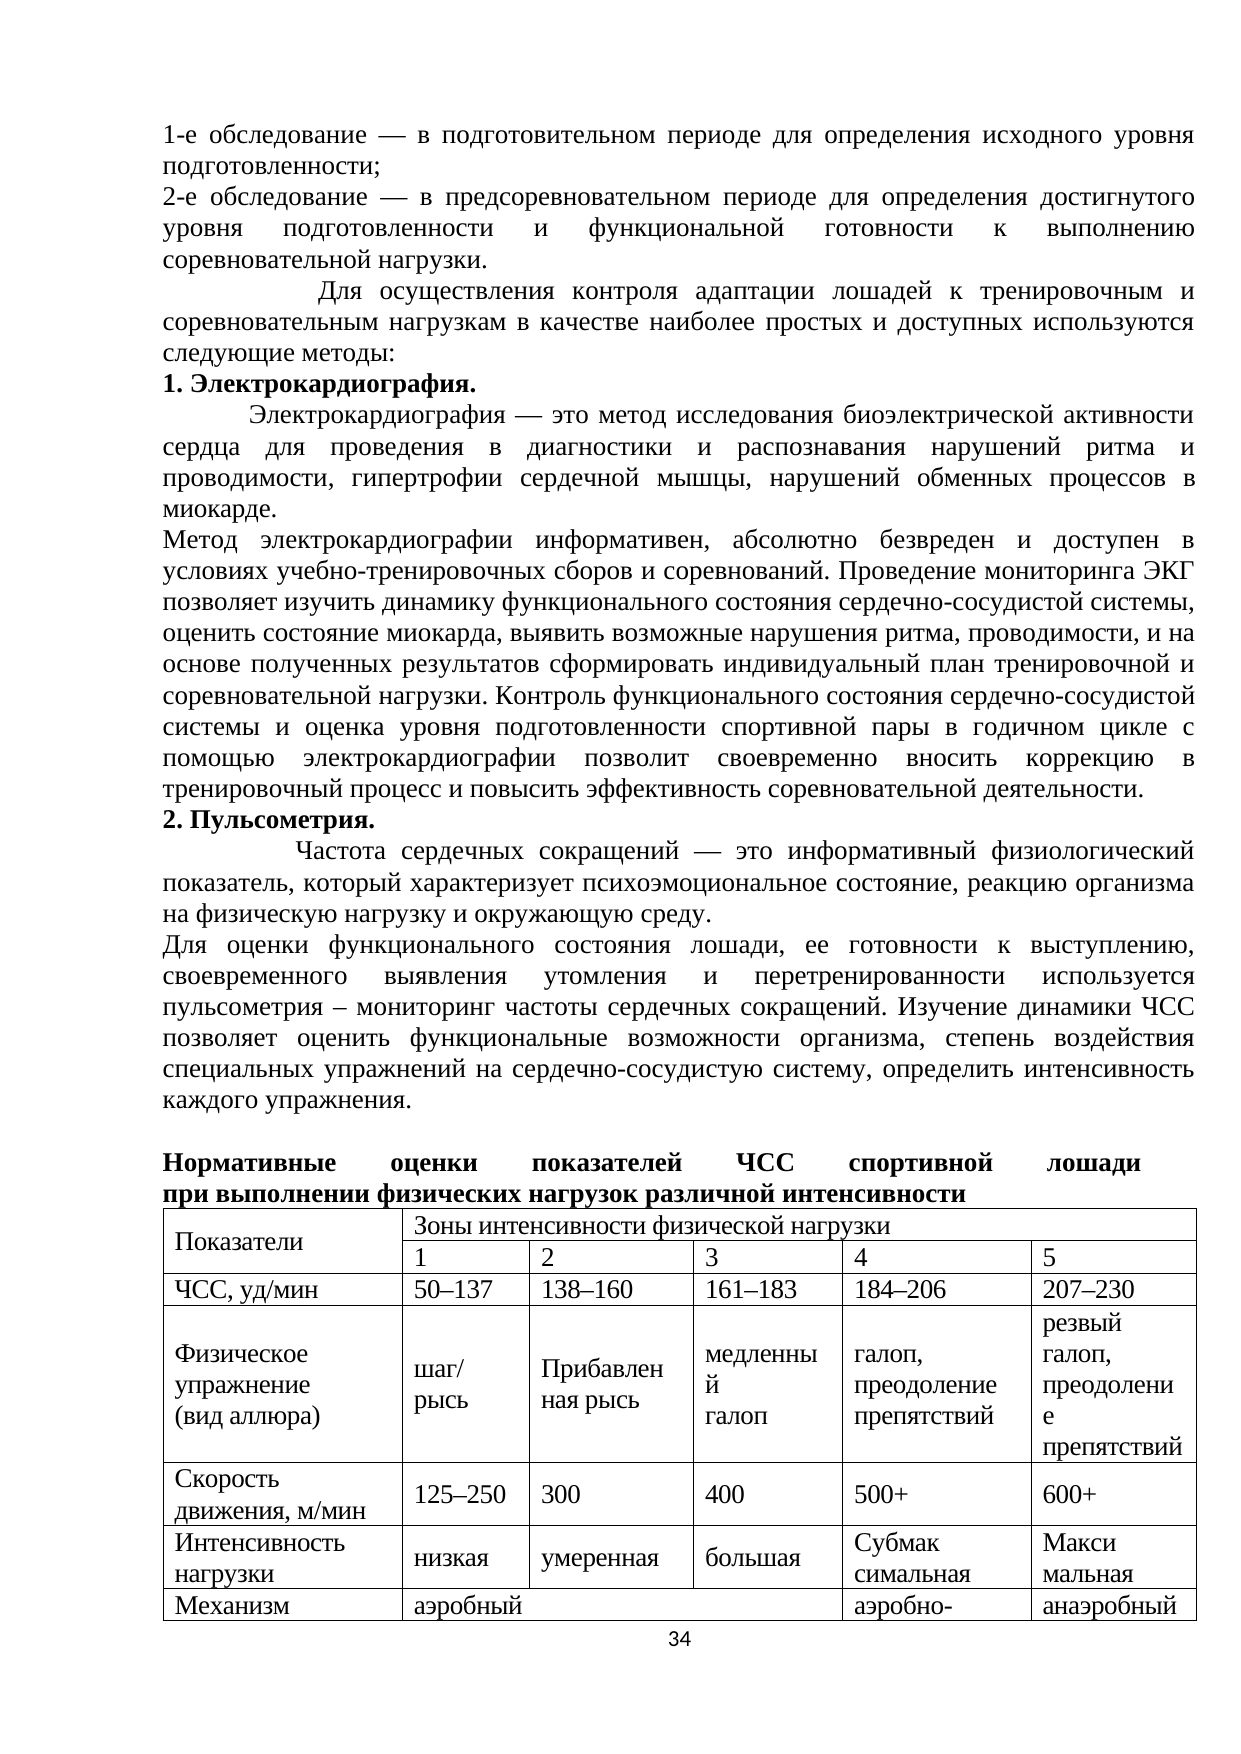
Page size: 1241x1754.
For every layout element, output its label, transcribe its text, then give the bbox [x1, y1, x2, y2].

table_cell 161–183 [694, 1274, 842, 1305]
table_cell умеренная [530, 1526, 693, 1588]
table_cell 500+ [843, 1463, 1031, 1525]
text Нормативные оценки показателей ЧСС спортивной лошади при выполнении физических нагрузок различной интенсивности [162, 1146, 1196, 1208]
table_cell 2 [530, 1241, 693, 1273]
table_header Зоны интенсивности физической нагрузки [403, 1209, 1196, 1240]
text 1-е обследование — в подготовительном периоде для определения исходного уровня подготовленности; [162, 118, 1196, 180]
table_cell большая [694, 1526, 842, 1588]
table_cell 125–250 [403, 1463, 529, 1525]
table_cell ЧСС, уд/мин [164, 1274, 402, 1305]
table_cell резвый галоп, преодоление препятствий [1032, 1306, 1196, 1462]
text Электрокардиография — это метод исследования биоэлектрической активности сердца для проведения в диагностики и распознавания нарушений ритма и проводимости, гипертрофии сердечной мышцы, нарушений обменных процессов в миокарде. [162, 398, 1196, 523]
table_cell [164, 1589, 402, 1620]
text Частота сердечных сокращений — это информативный физиологический показатель, который характеризует психоэмоциональное состояние, реакцию организма на физическую нагрузку и окружающую среду. [162, 834, 1196, 928]
table_cell Субмак симальная [843, 1526, 1031, 1588]
text Для осуществления контроля адаптации лошадей к тренировочным и соревновательным нагрузкам в качестве наиболее простых и доступных используются следующие методы: [162, 274, 1196, 367]
table_cell шаг/рысь [403, 1306, 529, 1462]
table_cell 300 [530, 1463, 693, 1525]
table_cell 400 [694, 1463, 842, 1525]
table_cell 3 [694, 1241, 842, 1273]
table_cell 5 [1032, 1241, 1196, 1273]
table_cell анаэробный [1032, 1589, 1196, 1620]
table_cell аэробный [403, 1589, 842, 1620]
table_cell Скорость движения, м/мин [164, 1463, 402, 1525]
text Метод электрокардиографии информативен, абсолютно безвреден и доступен в условиях учебно-тренировочных сборов и соревнований. Проведение мониторинга ЭКГ позволяет изучить динамику функционального состояния сердечно-сосудистой системы, оценить состояние миокарда, выявить возможные нарушения ритма, проводимости, и на основе полученных результатов сформировать индивидуальный план тренировочной и соревновательной нагрузки. Контроль функционального состояния сердечно-сосудистой системы и оценка уровня подготовленности спортивной пары в годичном цикле с помощью электрокардиографии позволит своевременно вносить коррекцию в тренировочный процесс и повысить эффективность соревновательной деятельности. [162, 523, 1196, 803]
table_cell 50–137 [403, 1274, 529, 1305]
text 1. Электрокардиография. [162, 367, 1196, 398]
table_cell 1 [403, 1241, 529, 1273]
table_cell Интенсивность нагрузки [164, 1526, 402, 1588]
table_cell 138–160 [530, 1274, 693, 1305]
table_header Показатели [164, 1209, 402, 1273]
table_cell 207–230 [1032, 1274, 1196, 1305]
table_cell низкая [403, 1526, 529, 1588]
table_cell 600+ [1032, 1463, 1196, 1525]
table_cell Прибавлен ная рысь [530, 1306, 693, 1462]
table_cell 4 [843, 1241, 1031, 1273]
table_cell аэробно-анаэробный [843, 1589, 1031, 1620]
text 2. Пульсометрия. [162, 803, 1196, 834]
text Для оценки функционального состояния лошади, ее готовности к выступлению, своевременного выявления утомления и перетренированности используется пульсометрия – мониторинг частоты сердечных сокращений. Изучение динамики ЧСС позволяет оценить функциональные возможности организма, степень воздействия специальных упражнений на сердечно-сосудистую систему, определить интенсивность каждого упражнения. [162, 928, 1196, 1115]
table_cell Макси мальная [1032, 1526, 1196, 1588]
table_cell Физическое упражнение (вид аллюра) [164, 1306, 402, 1462]
table_cell 184–206 [843, 1274, 1031, 1305]
text 2-е обследование — в предсоревновательном периоде для определения достигнутого уровня подготовленности и функциональной готовности к выполнению соревновательной нагрузки. [162, 180, 1196, 274]
table_cell медленный галоп [694, 1306, 842, 1462]
table_cell галоп, преодоление препятствий [843, 1306, 1031, 1462]
